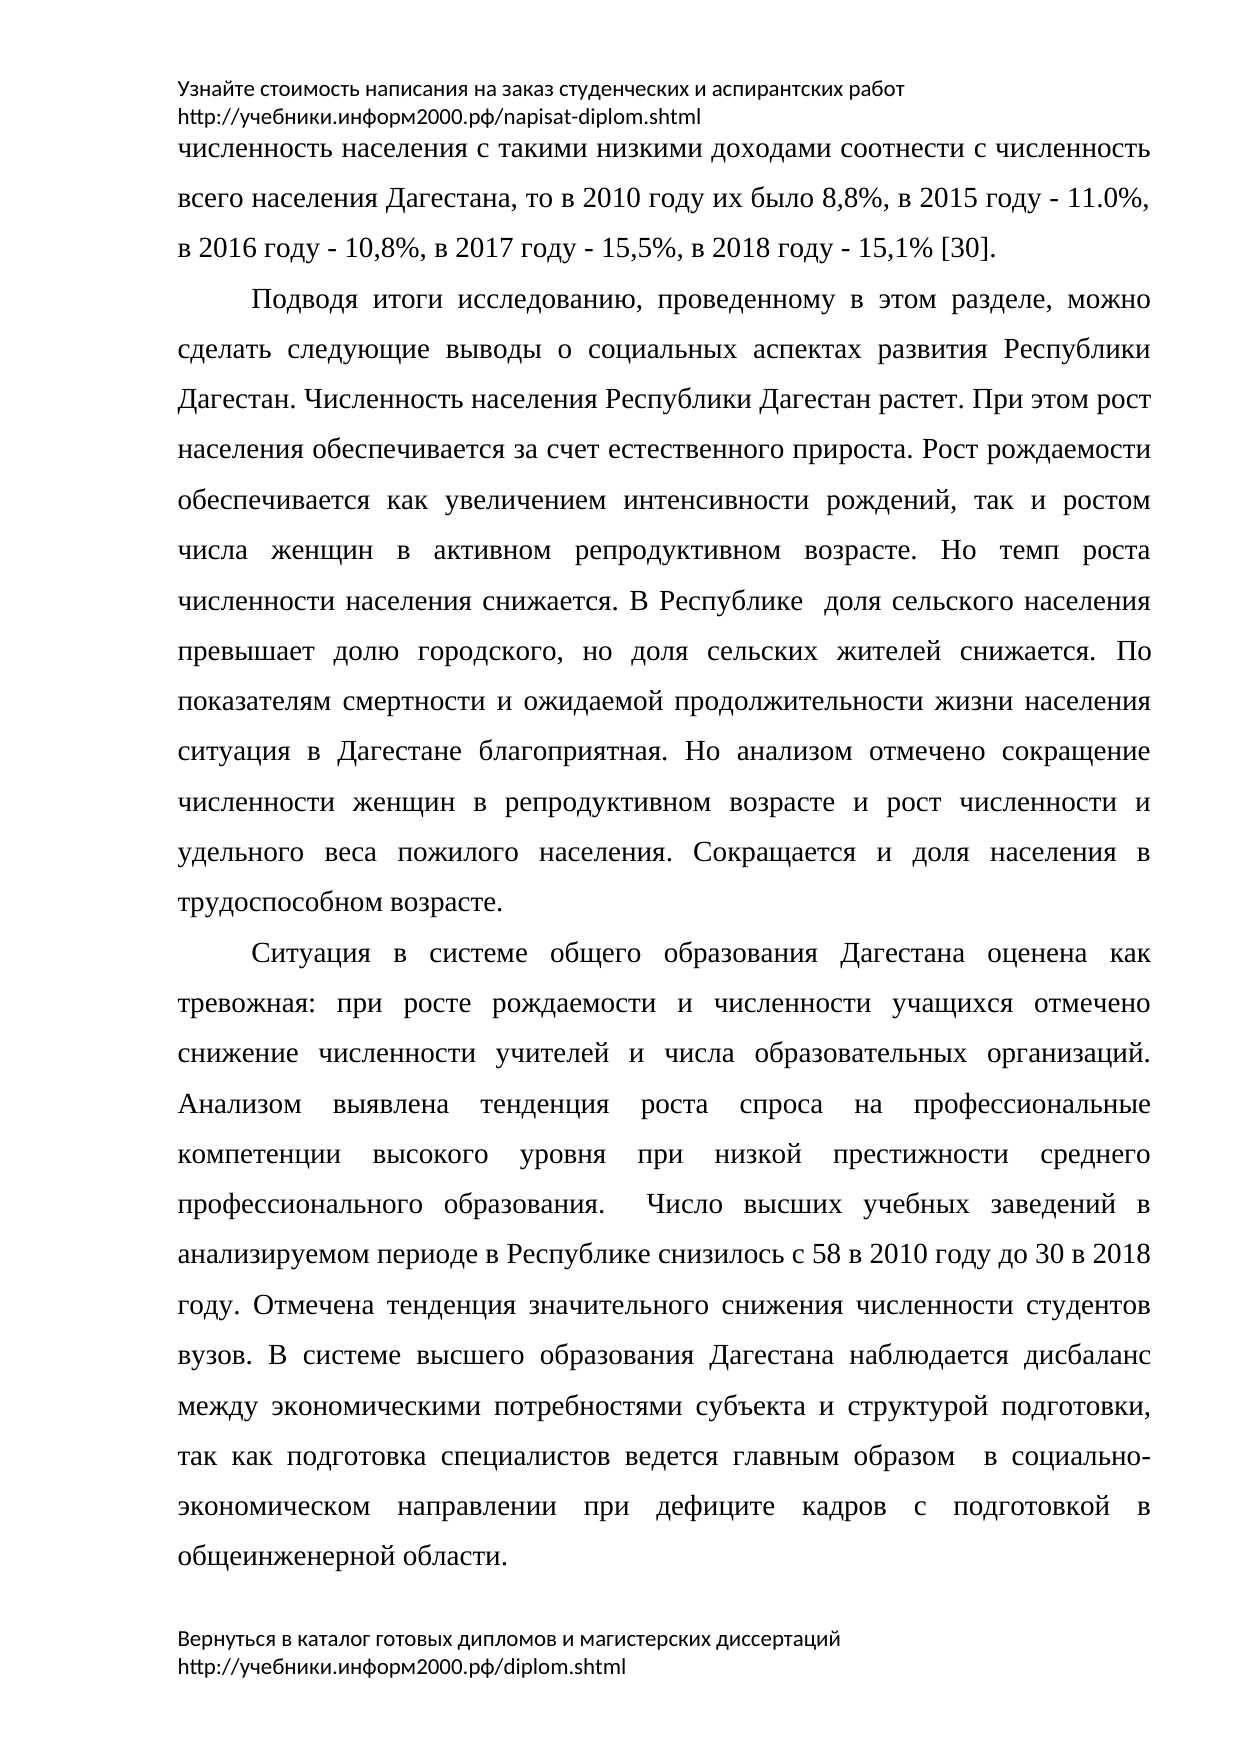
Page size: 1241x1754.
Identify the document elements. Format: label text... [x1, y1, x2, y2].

text Ситуация в системе общего образования Дагестана оценена как тревожная: при росте рождаемости и численности учащихся отмечено снижение численности учителей и числа образовательных организаций. Анализом выявлена тенденция роста спроса на профессиональные компетенции высокого уровня при низкой престижности среднего профессионального образования. Число высших учебных заведений в анализируемом периоде в Республике снизилось с 58 в 2010 году до 30 в 2018 году. Отмечена тенденция значительного снижения численности студентов вузов. В системе высшего образования Дагестана наблюдается дисбаланс между экономическими потребностями субъекта и структурой подготовки, так как подготовка специалистов ведется главным образом в социально-экономическом направлении при дефиците кадров с подготовкой в общеинженерной области. [177, 935, 1152, 1572]
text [177, 130, 1152, 264]
text Подводя итоги исследованию, проведенному в этом разделе, можно сделать следующие выводы о социальных аспектах развития Республики Дагестан. Численность населения Республики Дагестан растет. При этом рост населения обеспечивается за счет естественного прироста. Рост рождаемости обеспечивается как увеличением интенсивности рождений, так и ростом числа женщин в активном репродуктивном возрасте. Но темп роста численности населения снижается. В Республике доля сельского населения превышает долю городского, но доля сельских жителей снижается. По показателям смертности и ожидаемой продолжительности жизни населения ситуация в Дагестане благоприятная. Но анализом отмечено сокращение численности женщин в репродуктивном возрасте и рост численности и удельного веса пожилого населения. Сокращается и доля населения в трудоспособном возрасте. [177, 281, 1152, 918]
